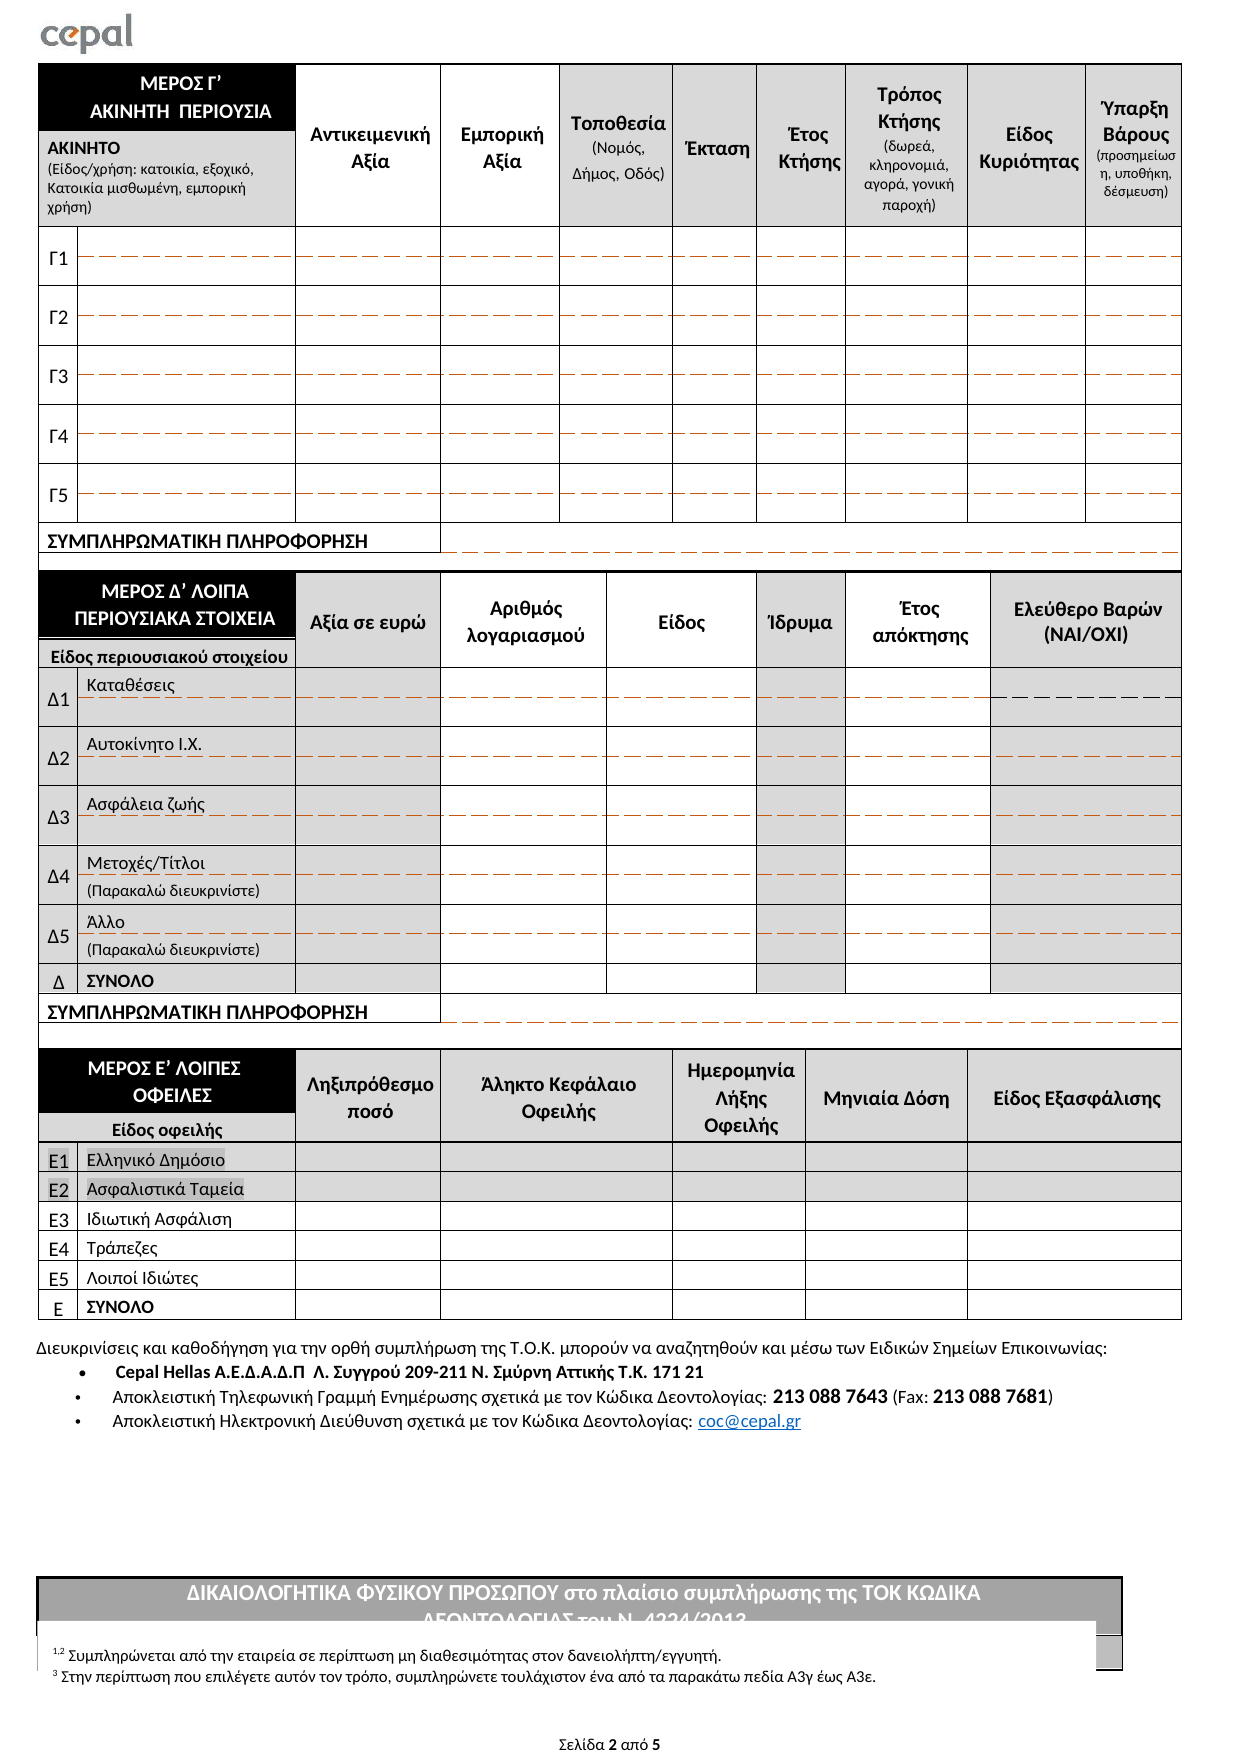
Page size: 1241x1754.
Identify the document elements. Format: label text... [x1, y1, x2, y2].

table_cell [968, 1143, 1181, 1171]
table_cell Δ5 [39, 905, 77, 963]
table_cell [296, 433, 440, 463]
table_cell Ε4 [39, 1231, 77, 1260]
table_header ΜΕΡΟΣ Γ’ ΑΚΙΝΗΤΗ ΠΕΡΙΟΥΣΙΑ [39, 65, 295, 130]
table_header Έτος Κτήσης [757, 65, 845, 226]
table_cell Ιδιωτική Ασφάλιση [78, 1202, 295, 1230]
table_cell [441, 727, 606, 756]
table_cell [441, 346, 559, 374]
table_cell [806, 1231, 967, 1260]
table_cell [441, 227, 559, 256]
table_cell ΣΥΝΟΛΟ [78, 1290, 295, 1319]
table_cell [846, 846, 990, 874]
table_cell Δ [39, 964, 77, 992]
table_cell [296, 493, 440, 522]
table_cell [560, 405, 672, 433]
table_cell [1086, 374, 1181, 404]
table_cell [806, 1202, 967, 1230]
table_cell [968, 1290, 1181, 1319]
table_cell ΜΕΡΟΣ Δ’ ΛΟΙΠΑ ΠΕΡΙΟΥΣΙΑΚΑ ΣΤΟΙΧΕΙΑ [39, 573, 295, 637]
table_cell [968, 1202, 1181, 1230]
table_cell ΑΚΙΝΗΤΟ (Είδος/χρήση: κατοικία, εξοχικό, Κατοικία μισθωμένη, εμπορική χρήση) [39, 131, 295, 226]
table_cell [296, 1143, 440, 1171]
table_cell [846, 964, 990, 992]
table_cell [991, 846, 1181, 874]
table_cell [806, 1261, 967, 1289]
table_cell [78, 286, 295, 315]
table_cell [846, 227, 967, 256]
table_cell [991, 905, 1181, 933]
table_cell [78, 374, 295, 404]
table_cell [441, 756, 606, 785]
table_cell [673, 1290, 805, 1319]
table_cell [673, 374, 756, 404]
table_cell [296, 815, 440, 844]
table_header Εμπορική Αξία [441, 65, 559, 226]
table_cell [78, 815, 295, 844]
table_cell [441, 846, 606, 874]
table_cell [560, 493, 672, 522]
table_cell [968, 374, 1085, 404]
table_cell [757, 668, 845, 697]
table_header Ύπαρξη Βάρους (προσημείωση, υποθήκη, δέσμευση) [1086, 65, 1181, 226]
table_cell Ασφαλιστικά Ταμεία [78, 1172, 295, 1201]
table_cell [607, 727, 756, 756]
table_cell [968, 1261, 1181, 1289]
table_cell Ε [39, 1290, 77, 1319]
table_cell [441, 905, 606, 933]
table_cell [560, 286, 672, 315]
table_cell [673, 1143, 805, 1171]
table_cell [1086, 493, 1181, 522]
table_cell [441, 964, 606, 992]
table_cell [296, 846, 440, 874]
table_cell [296, 786, 440, 815]
table_cell [846, 815, 990, 844]
table_cell Ε5 [39, 1261, 77, 1289]
table_cell [441, 1231, 672, 1260]
table_cell [968, 315, 1085, 344]
table_cell Γ4 [39, 405, 77, 463]
table_cell [441, 464, 559, 492]
table_cell [296, 256, 440, 285]
table_cell [757, 405, 845, 433]
table_cell [991, 933, 1181, 963]
table_cell [991, 668, 1181, 697]
table_cell [968, 256, 1085, 285]
table_cell [607, 786, 756, 815]
table_cell [757, 346, 845, 374]
table_cell [846, 668, 990, 697]
table_cell Δ2 [39, 727, 77, 785]
table_cell [607, 756, 756, 785]
table_cell Ε1 [39, 1143, 77, 1171]
table_cell [806, 1172, 967, 1201]
table_cell [968, 464, 1085, 492]
list Αποκλειστική Τηλεφωνική Γραμμή Ενημέρωσης σχετικά με τον Κώδικα Δεοντολογίας: 213 088 7643 (Fax: 213 088 7681) [75, 1384, 1182, 1409]
table_header ΔΙΚΑΙΟΛΟΓΗΤΙΚΑ ΦΥΣΙΚΟΥ ΠΡΟΣΩΠΟΥ στο πλαίσιο συμπλήρωσης της ΤΟΚ ΚΩΔΙΚΑ ΔΕΟΝΤΟΛΟΓΙΑΣ του Ν. 4224/2013 [39, 1579, 1121, 1634]
table_cell [441, 405, 559, 433]
table_cell [991, 815, 1181, 844]
table_cell [78, 433, 295, 463]
table_cell Δ3 [39, 786, 77, 844]
table_cell [296, 1231, 440, 1260]
table_cell Ημερομηνία Λήξης Οφειλής [673, 1050, 805, 1141]
table_cell [607, 697, 756, 726]
table_cell [673, 1231, 805, 1260]
table_cell [757, 727, 845, 756]
table_header Αντικειμενική Αξία [296, 65, 440, 226]
table_cell [846, 874, 990, 904]
table_cell [560, 227, 672, 256]
table_cell [296, 727, 440, 756]
table_cell [757, 433, 845, 463]
table_cell [78, 256, 295, 285]
table_cell Αριθμός λογαριασμού [441, 573, 606, 667]
table_cell [296, 1261, 440, 1289]
table_header Έκταση [673, 65, 756, 226]
table_cell [607, 668, 756, 697]
table_cell [846, 256, 967, 285]
table_cell [441, 315, 559, 344]
table_cell [846, 786, 990, 815]
table_cell [673, 227, 756, 256]
table_cell [296, 874, 440, 904]
table_cell [296, 905, 440, 933]
table_cell Είδος [607, 573, 756, 667]
table_cell Ασφάλεια ζωής [78, 786, 295, 815]
table_cell [846, 286, 967, 315]
table_header Τοποθεσία (Νομός, Δήμος, Οδός) [560, 65, 672, 226]
table_cell [673, 1202, 805, 1230]
table_cell [296, 464, 440, 492]
table_cell [296, 346, 440, 374]
table_cell Καταθέσεις [78, 668, 295, 697]
table_cell Γ2 [39, 286, 77, 344]
table_cell [560, 433, 672, 463]
table_cell [846, 346, 967, 374]
table_cell [560, 464, 672, 492]
table_header Είδος Κυριότητας [968, 65, 1085, 226]
list Αποκλειστική Ηλεκτρονική Διεύθυνση σχετικά με τον Κώδικα Δεοντολογίας: coc@cepal.gr [75, 1409, 1182, 1432]
table_cell ΣΥΜΠΛΗΡΩΜΑΤΙΚΗ ΠΛΗΡΟΦΟΡΗΣΗ [39, 994, 440, 1022]
table_cell [991, 964, 1181, 992]
table_cell [757, 286, 845, 315]
table_cell [673, 256, 756, 285]
table_cell [1086, 405, 1181, 433]
table_cell [846, 433, 967, 463]
table_cell [757, 874, 845, 904]
table_cell [78, 756, 295, 785]
table_cell [846, 405, 967, 433]
table_cell [441, 523, 1181, 552]
table_cell [296, 964, 440, 992]
table_cell [757, 315, 845, 344]
table_cell ΜΕΡΟΣ Ε’ ΛΟΙΠΕΣ ΟΦΕΙΛΕΣ [39, 1050, 295, 1112]
table_cell Μετοχές/Τίτλοι [78, 846, 295, 874]
table_cell [1086, 433, 1181, 463]
table_cell [673, 464, 756, 492]
table_cell Αυτοκίνητο Ι.Χ. [78, 727, 295, 756]
table_cell [78, 346, 295, 374]
table_cell [607, 846, 756, 874]
table_cell [757, 933, 845, 963]
table_cell Λοιποί Ιδιώτες [78, 1261, 295, 1289]
table_cell [1086, 315, 1181, 344]
table_cell [806, 1143, 967, 1171]
table_cell [296, 286, 440, 315]
table_cell Είδος Εξασφάλισης [968, 1050, 1181, 1141]
table_cell [296, 1202, 440, 1230]
table_cell [607, 933, 756, 963]
table_cell [757, 374, 845, 404]
table_cell Είδος οφειλής [39, 1113, 295, 1141]
table_cell Αξία σε ευρώ [296, 573, 440, 667]
table_cell Γ5 [39, 464, 77, 522]
table_cell [441, 433, 559, 463]
table_cell [1086, 346, 1181, 374]
table_cell [806, 1290, 967, 1319]
table_cell [757, 256, 845, 285]
table_cell [673, 315, 756, 344]
table_cell [757, 756, 845, 785]
table_cell [968, 493, 1085, 522]
table_cell Γ3 [39, 346, 77, 404]
table_cell [968, 1172, 1181, 1201]
table_cell [991, 786, 1181, 815]
table_cell [673, 433, 756, 463]
table_cell [560, 346, 672, 374]
table_cell [991, 874, 1181, 904]
table_cell ΣΥΜΠΛΗΡΩΜΑΤΙΚΗ ΠΛΗΡΟΦΟΡΗΣΗ [39, 523, 440, 552]
table_cell Ε3 [39, 1202, 77, 1230]
table_cell [441, 933, 606, 963]
table_cell [991, 697, 1181, 726]
table_cell [441, 256, 559, 285]
table_cell Δ1 [39, 668, 77, 726]
table_cell [296, 756, 440, 785]
table_cell [1086, 464, 1181, 492]
table_cell [296, 1290, 440, 1319]
table_cell [757, 227, 845, 256]
table_cell [673, 286, 756, 315]
table_cell [991, 756, 1181, 785]
table_cell [39, 553, 440, 570]
table_cell [1086, 256, 1181, 285]
table_cell [846, 697, 990, 726]
table_cell [560, 256, 672, 285]
table_cell [296, 374, 440, 404]
picture [37, 8, 136, 57]
table_cell [296, 227, 440, 256]
table_cell Ίδρυμα [757, 573, 845, 667]
table_cell Μηνιαία Δόση [806, 1050, 967, 1141]
table_cell [757, 905, 845, 933]
table_cell [440, 552, 1181, 570]
table_cell [757, 964, 845, 992]
table_cell Ελληνικό Δημόσιο [78, 1143, 295, 1171]
table_cell [560, 374, 672, 404]
table_cell Άλλο [78, 905, 295, 933]
table_cell [78, 493, 295, 522]
table_cell [441, 786, 606, 815]
table_cell [296, 315, 440, 344]
table_cell [846, 374, 967, 404]
text Διευκρινίσεις και καθοδήγηση για την ορθή συμπλήρωση της Τ.Ο.Κ. μπορούν να αναζητηθούν και μέσω των Ειδικών Σημείων Επικοινωνίας: [36, 1336, 1182, 1359]
table_cell [607, 905, 756, 933]
table_cell [560, 315, 672, 344]
table_cell [296, 1172, 440, 1201]
table_cell [441, 1290, 672, 1319]
table_cell [846, 493, 967, 522]
table_cell [441, 493, 559, 522]
table_cell [441, 874, 606, 904]
table_cell [757, 464, 845, 492]
list Cepal Hellas Α.Ε.Δ.Α.Δ.Π Λ. Συγγρού 209-211 Ν. Σμύρνη Αττικής Τ.Κ. 171 21 [78, 1360, 1182, 1383]
table_cell [846, 464, 967, 492]
table_cell [78, 405, 295, 433]
table_cell [991, 727, 1181, 756]
table_cell ΣΥΝΟΛΟ [78, 964, 295, 992]
table_cell [846, 905, 990, 933]
table_cell [441, 374, 559, 404]
table_cell [441, 815, 606, 844]
table_cell [673, 405, 756, 433]
table_cell [968, 227, 1085, 256]
table_cell Γ1 [39, 227, 77, 285]
table_header Τρόπος Κτήσης (δωρεά, κληρονομιά, αγορά, γονική παροχή) [846, 65, 967, 226]
table_cell [441, 1261, 672, 1289]
table_cell [296, 405, 440, 433]
table_cell [757, 697, 845, 726]
table_cell [1086, 286, 1181, 315]
table_cell Είδος περιουσιακού στοιχείου [39, 640, 295, 667]
table_cell Ληξιπρόθεσμο ποσό [296, 1050, 440, 1141]
table_cell Δ4 [39, 846, 77, 904]
table_cell [673, 493, 756, 522]
table_cell [441, 286, 559, 315]
table_cell [607, 874, 756, 904]
table_cell [39, 1023, 440, 1048]
table_cell [968, 433, 1085, 463]
table_cell [673, 1261, 805, 1289]
table_cell [673, 1172, 805, 1201]
table_cell [607, 964, 756, 992]
table_cell [968, 286, 1085, 315]
table_cell [968, 1231, 1181, 1260]
table_cell (Παρακαλώ διευκρινίστε) [78, 874, 295, 904]
table_cell [968, 346, 1085, 374]
table_cell (Παρακαλώ διευκρινίστε) [78, 933, 295, 963]
table_cell Ελεύθερο Βαρών (ΝΑΙ/ΟΧΙ) [991, 573, 1181, 667]
table_cell [968, 405, 1085, 433]
table_cell Έτος απόκτησης [846, 573, 990, 667]
table_cell [441, 1202, 672, 1230]
table_cell Τράπεζες [78, 1231, 295, 1260]
table_cell [757, 493, 845, 522]
table_cell [78, 697, 295, 726]
table_cell [78, 464, 295, 492]
table_cell [440, 1022, 1181, 1048]
table_cell Άληκτο Κεφάλαιο Οφειλής [441, 1050, 672, 1141]
table_cell [757, 786, 845, 815]
table_cell [296, 933, 440, 963]
table_cell [441, 668, 606, 697]
table_cell [441, 994, 1181, 1022]
table_cell [673, 346, 756, 374]
table_cell [846, 315, 967, 344]
table_cell [441, 1172, 672, 1201]
table_cell Ε2 [39, 1172, 77, 1201]
table_cell [846, 727, 990, 756]
table_cell [296, 697, 440, 726]
table_cell [78, 227, 295, 256]
table_cell [607, 815, 756, 844]
table_cell [78, 315, 295, 344]
table_cell [441, 697, 606, 726]
table_cell [441, 1143, 672, 1171]
table_cell [1086, 227, 1181, 256]
table_cell [757, 815, 845, 844]
table_cell [846, 933, 990, 963]
table_cell [757, 846, 845, 874]
table_cell [846, 756, 990, 785]
table_cell [296, 668, 440, 697]
